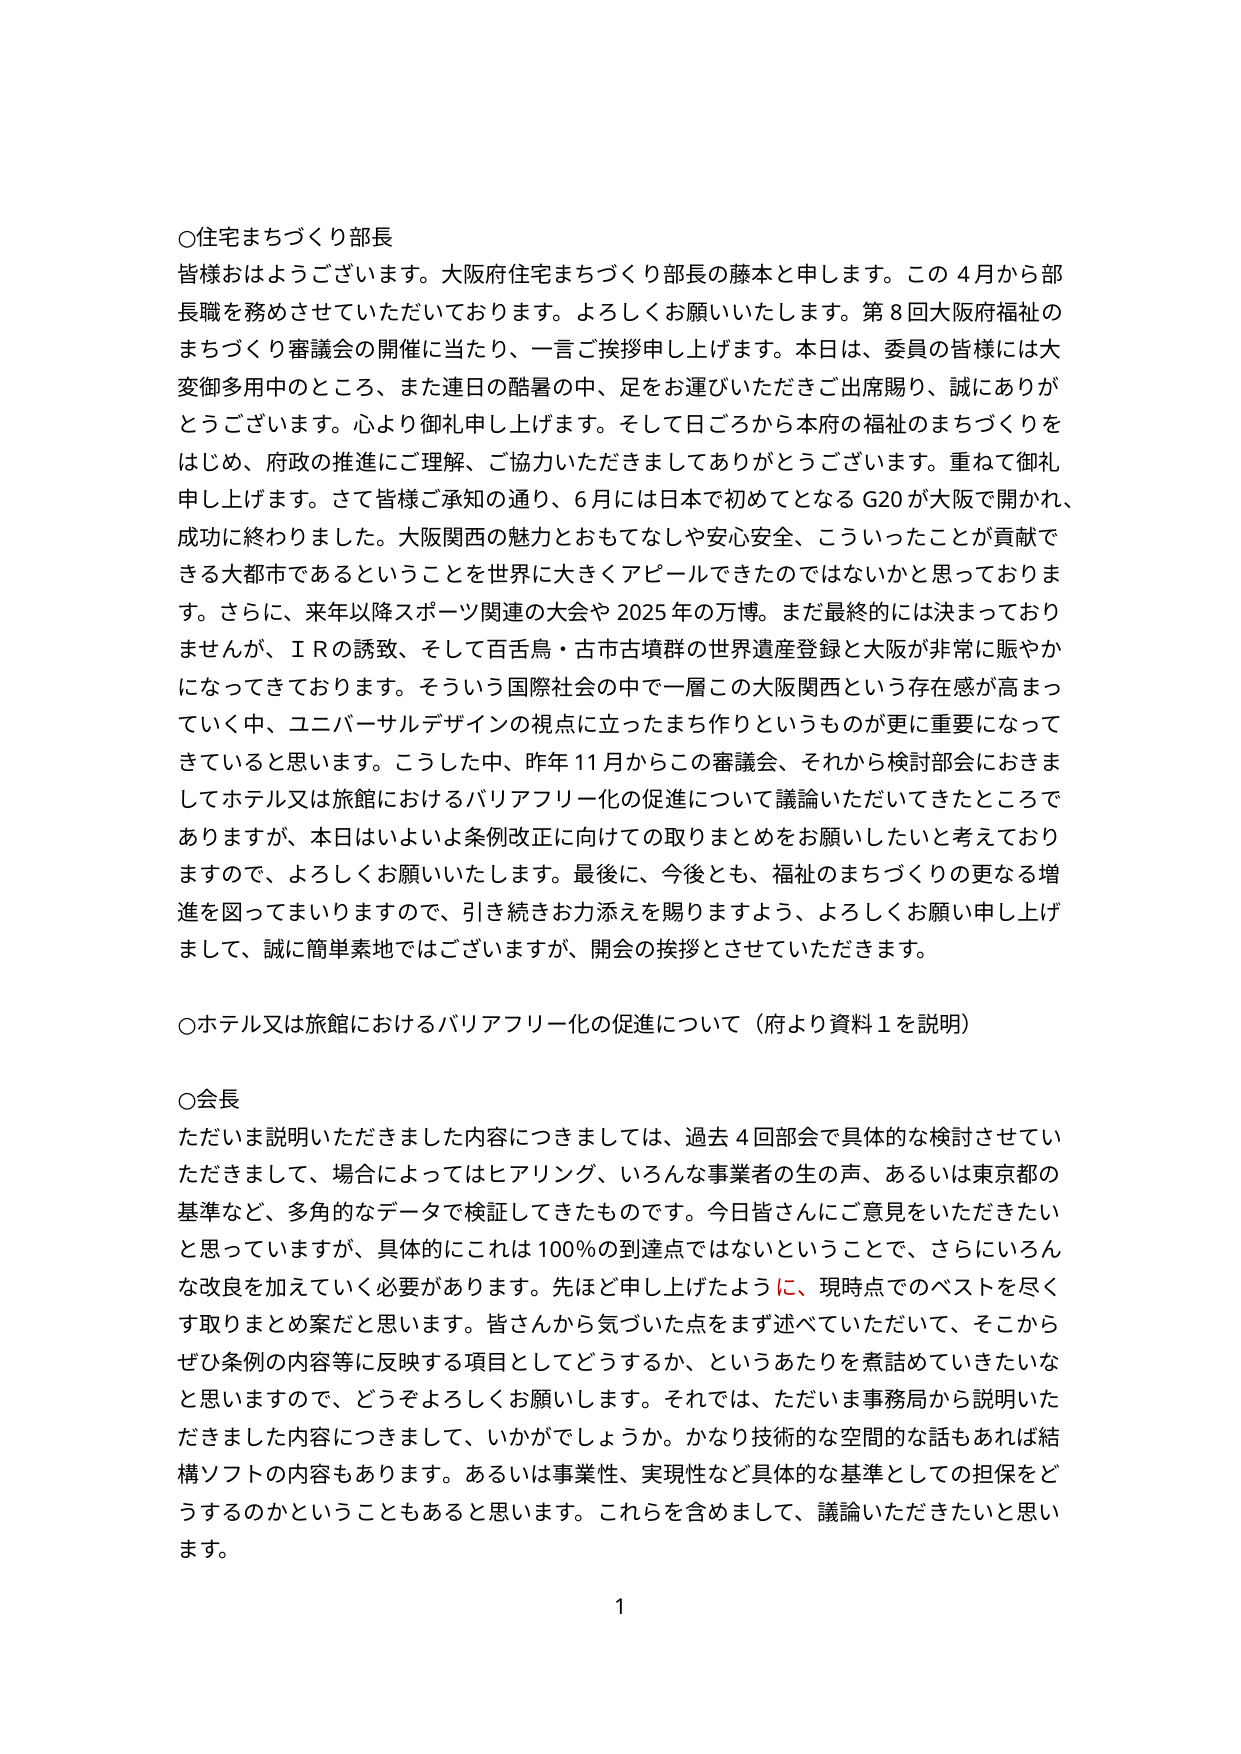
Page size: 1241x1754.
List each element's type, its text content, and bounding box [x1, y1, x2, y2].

text ○会長 [177, 1079, 1063, 1117]
text ○住宅まちづくり部長 [177, 217, 1063, 254]
text ただいま説明いただきました内容につきましては、過去4回部会で具体的な検討させていただきまして、場合によってはヒアリング、いろんな事業者の生の声、あるいは東京都の基準など、多角的なデータで検証してきたものです。今日皆さんにご意見をいただきたいと思っていますが、具体的にこれは100％の到達点ではないということで、さらにいろんな改良を加えていく必要があります。先ほど申し上げたように、現時点でのベストを尽くす取りまとめ案だと思います。皆さんから気づいた点をまず述べていただいて、そこからぜひ条例の内容等に反映する項目としてどうするか、というあたりを煮詰めていきたいなと思いますので、どうぞよろしくお願いします。それでは、ただいま事務局から説明いただきました内容につきまして、いかがでしょうか。かなり技術的な空間的な話もあれば結構ソフトの内容もあります。あるいは事業性、実現性など具体的な基準としての担保をどうするのかということもあると思います。これらを含めまして、議論いただきたいと思います。 [177, 1117, 1063, 1567]
text ○ホテル又は旅館におけるバリアフリー化の促進について（府より資料１を説明） [177, 1004, 1063, 1042]
text 皆様おはようございます。大阪府住宅まちづくり部長の藤本と申します。この4月から部長職を務めさせていただいております。よろしくお願いいたします。第8回大阪府福祉のまちづくり審議会の開催に当たり、一言ご挨拶申し上げます。本日は、委員の皆様には大変御多用中のところ、また連日の酷暑の中、足をお運びいただきご出席賜り、誠にありがとうございます。心より御礼申し上げます。そして日ごろから本府の福祉のまちづくりをはじめ、府政の推進にご理解、ご協力いただきましてありがとうございます。重ねて御礼申し上げます。さて皆様ご承知の通り、6月には日本で初めてとなるG20が大阪で開かれ、成功に終わりました。大阪関西の魅力とおもてなしや安心安全、こういったことが貢献できる大都市であるということを世界に大きくアピールできたのではないかと思っております。さらに、来年以降スポーツ関連の大会や2025年の万博。まだ最終的には決まっておりませんが、ＩＲの誘致、そして百舌鳥・古市古墳群の世界遺産登録と大阪が非常に賑やかになってきております。そういう国際社会の中で一層この大阪関西という存在感が高まっていく中、ユニバーサルデザインの視点に立ったまち作りというものが更に重要になってきていると思います。こうした中、昨年11月からこの審議会、それから検討部会におきましてホテル又は旅館におけるバリアフリー化の促進について議論いただいてきたところでありますが、本日はいよいよ条例改正に向けての取りまとめをお願いしたいと考えておりますので、よろしくお願いいたします。最後に、今後とも、福祉のまちづくりの更なる増進を図ってまいりますので、引き続きお力添えを賜りますよう、よろしくお願い申し上げまして、誠に簡単素地ではございますが、開会の挨拶とさせていただきます。 [177, 254, 1063, 967]
